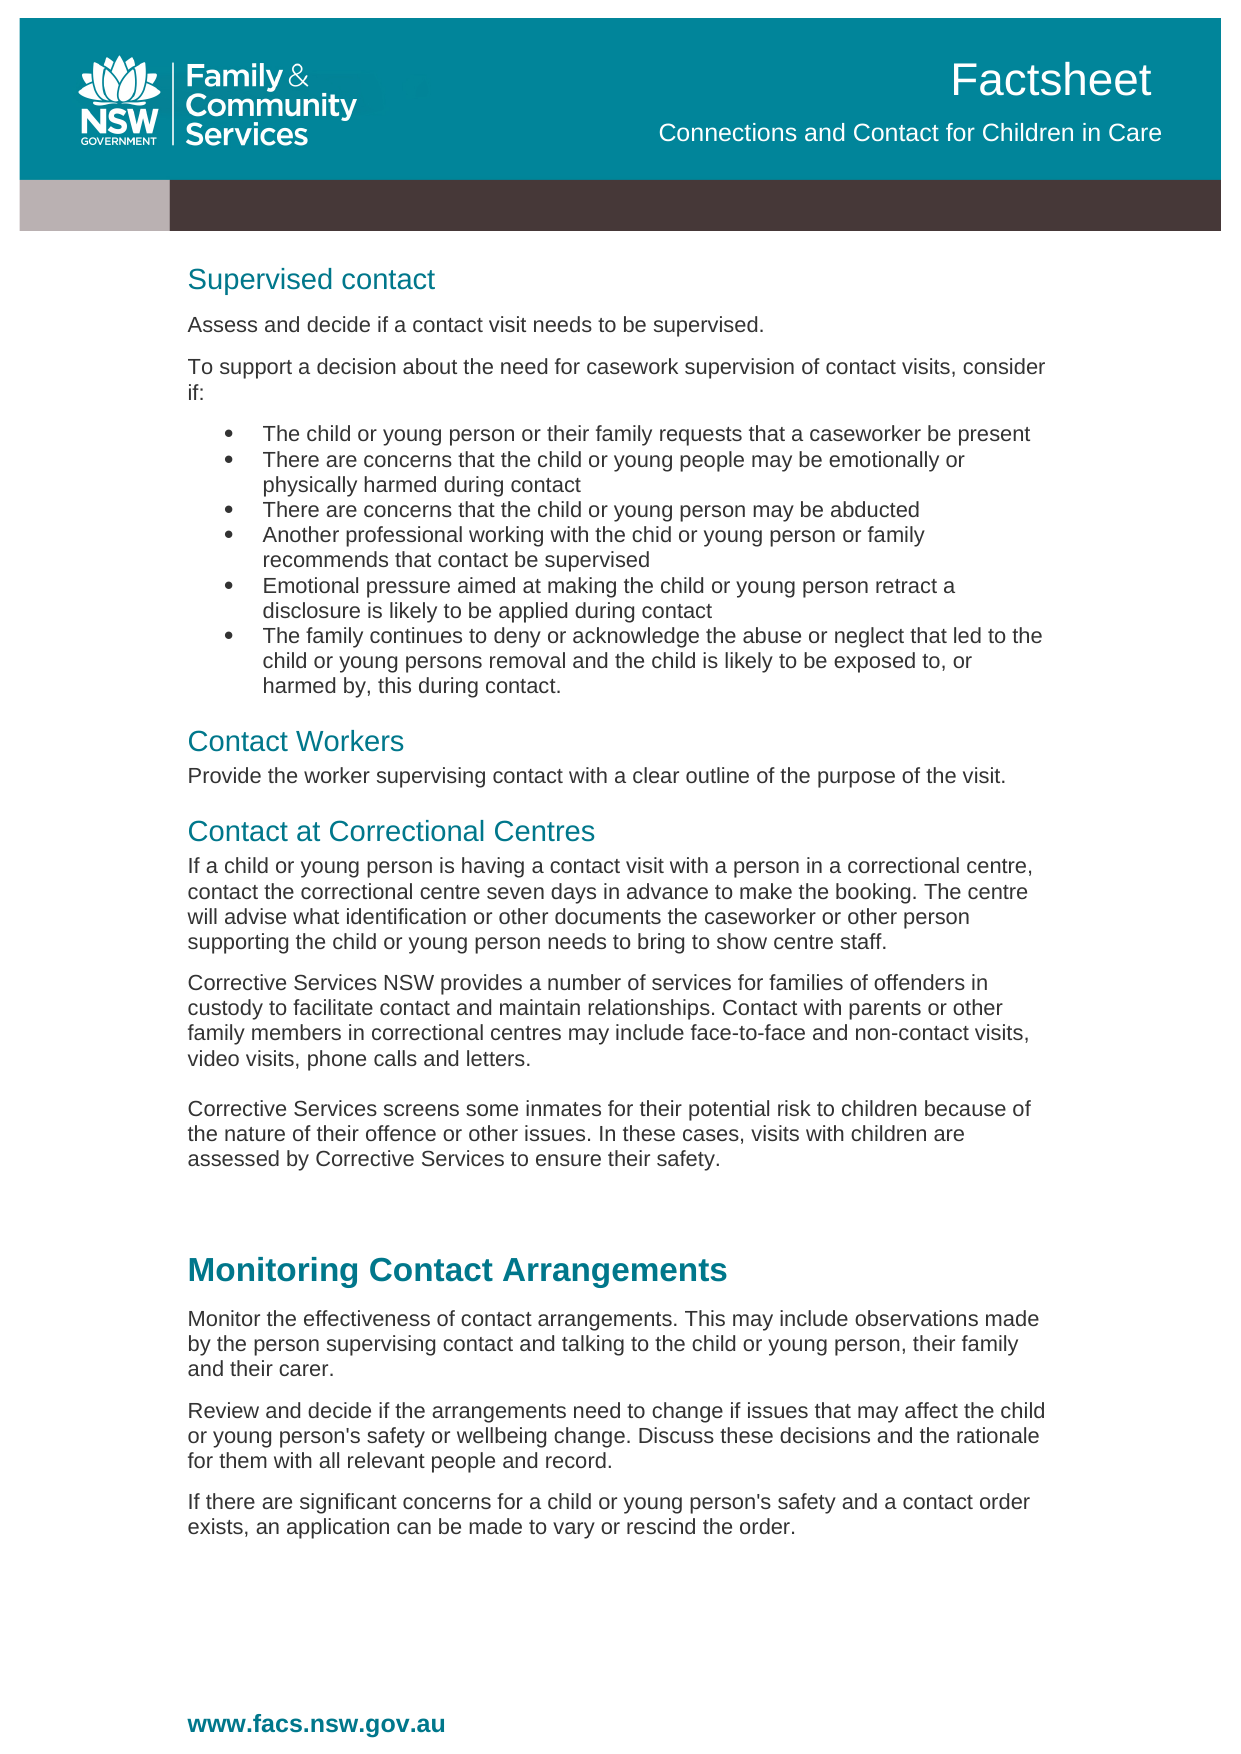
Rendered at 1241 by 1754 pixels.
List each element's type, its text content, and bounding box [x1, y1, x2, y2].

text Assess and decide if a contact visit needs to be supervised. [187, 312, 1053, 337]
text Monitor the effectiveness of contact arrangements. This may include observations made by the person supervising contact and talking to the child or young person, their family and their carer. [187, 1306, 1053, 1381]
text Corrective Services NSW provides a number of services for families of offenders in custody to facilitate contact and maintain relationships. Contact with parents or other family members in correctional centres may include face-to-face and non-contact visits, video visits, phone calls and letters. Corrective Services screens some inmates for their potential risk to children because of the nature of their offence or other issues. In these cases, visits with children are assessed by Corrective Services to ensure their safety. [187, 970, 1053, 1225]
subtitle Contact Workers [187, 723, 1053, 757]
list Emotional pressure aimed at making the child or young person retract a disclosure is likely to be applied during contact [225, 572, 1053, 623]
picture [19, 18, 1221, 231]
subtitle Contact at Correctional Centres [187, 813, 1053, 847]
list There are concerns that the child or young person may be abducted [225, 497, 1053, 522]
subtitle Monitoring Contact Arrangements [187, 1250, 1053, 1289]
list Another professional working with the chid or young person or family recommends that contact be supervised [225, 522, 1053, 572]
text Review and decide if the arrangements need to change if issues that may affect the child or young person's safety or wellbeing change. Discuss these decisions and the rationale for them with all relevant people and record. [187, 1398, 1053, 1473]
text Provide the worker supervising contact with a clear outline of the purpose of the visit. [187, 763, 1053, 788]
text If there are significant concerns for a child or young person's safety and a contact order exists, an application can be made to vary or rescind the order. [187, 1489, 1053, 1539]
list The family continues to deny or acknowledge the abuse or neglect that led to the child or young persons removal and the child is likely to be exposed to, or harmed by, this during contact. [225, 623, 1053, 698]
text If a child or young person is having a contact visit with a person in a correctional centre, contact the correctional centre seven days in advance to make the booking. The centre will advise what identification or other documents the caseworker or other person supporting the child or young person needs to bring to show centre staff. [187, 853, 1053, 954]
list There are concerns that the child or young people may be emotionally or physically harmed during contact [225, 446, 1053, 497]
subtitle Supervised contact [187, 262, 1053, 296]
list The child or young person or their family requests that a caseworker be present [225, 421, 1053, 446]
text To support a decision about the need for casework supervision of contact visits, consider if: [187, 354, 1053, 404]
